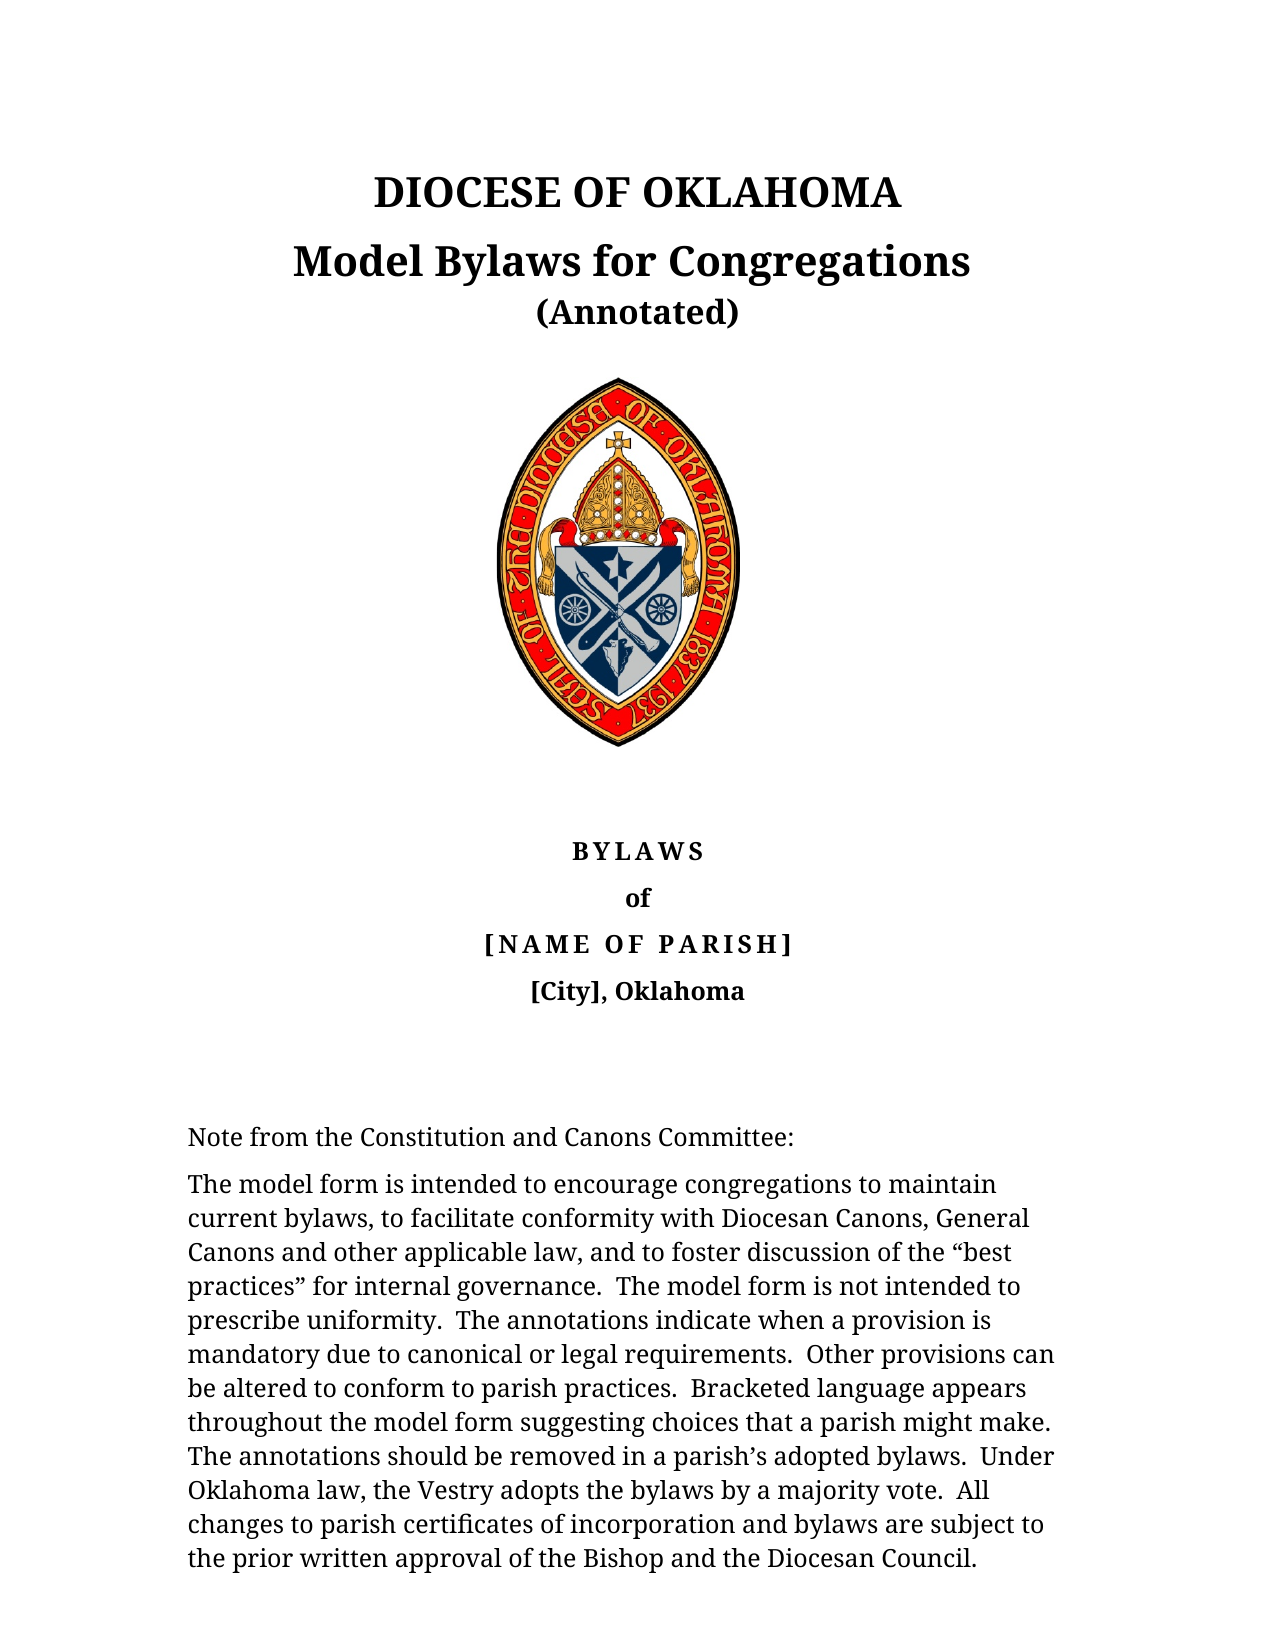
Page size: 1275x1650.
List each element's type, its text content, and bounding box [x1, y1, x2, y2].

picture [496, 377, 740, 747]
text of [187, 881, 1087, 914]
text Model Bylaws for Congregations (Annotated) [187, 232, 1087, 334]
text [NAME of Parish] [187, 927, 1087, 961]
text [City], Oklahoma [187, 974, 1087, 1008]
title BYLAWS [187, 834, 1087, 868]
text DIOCESE OF OKLAHOMA [187, 162, 1087, 219]
